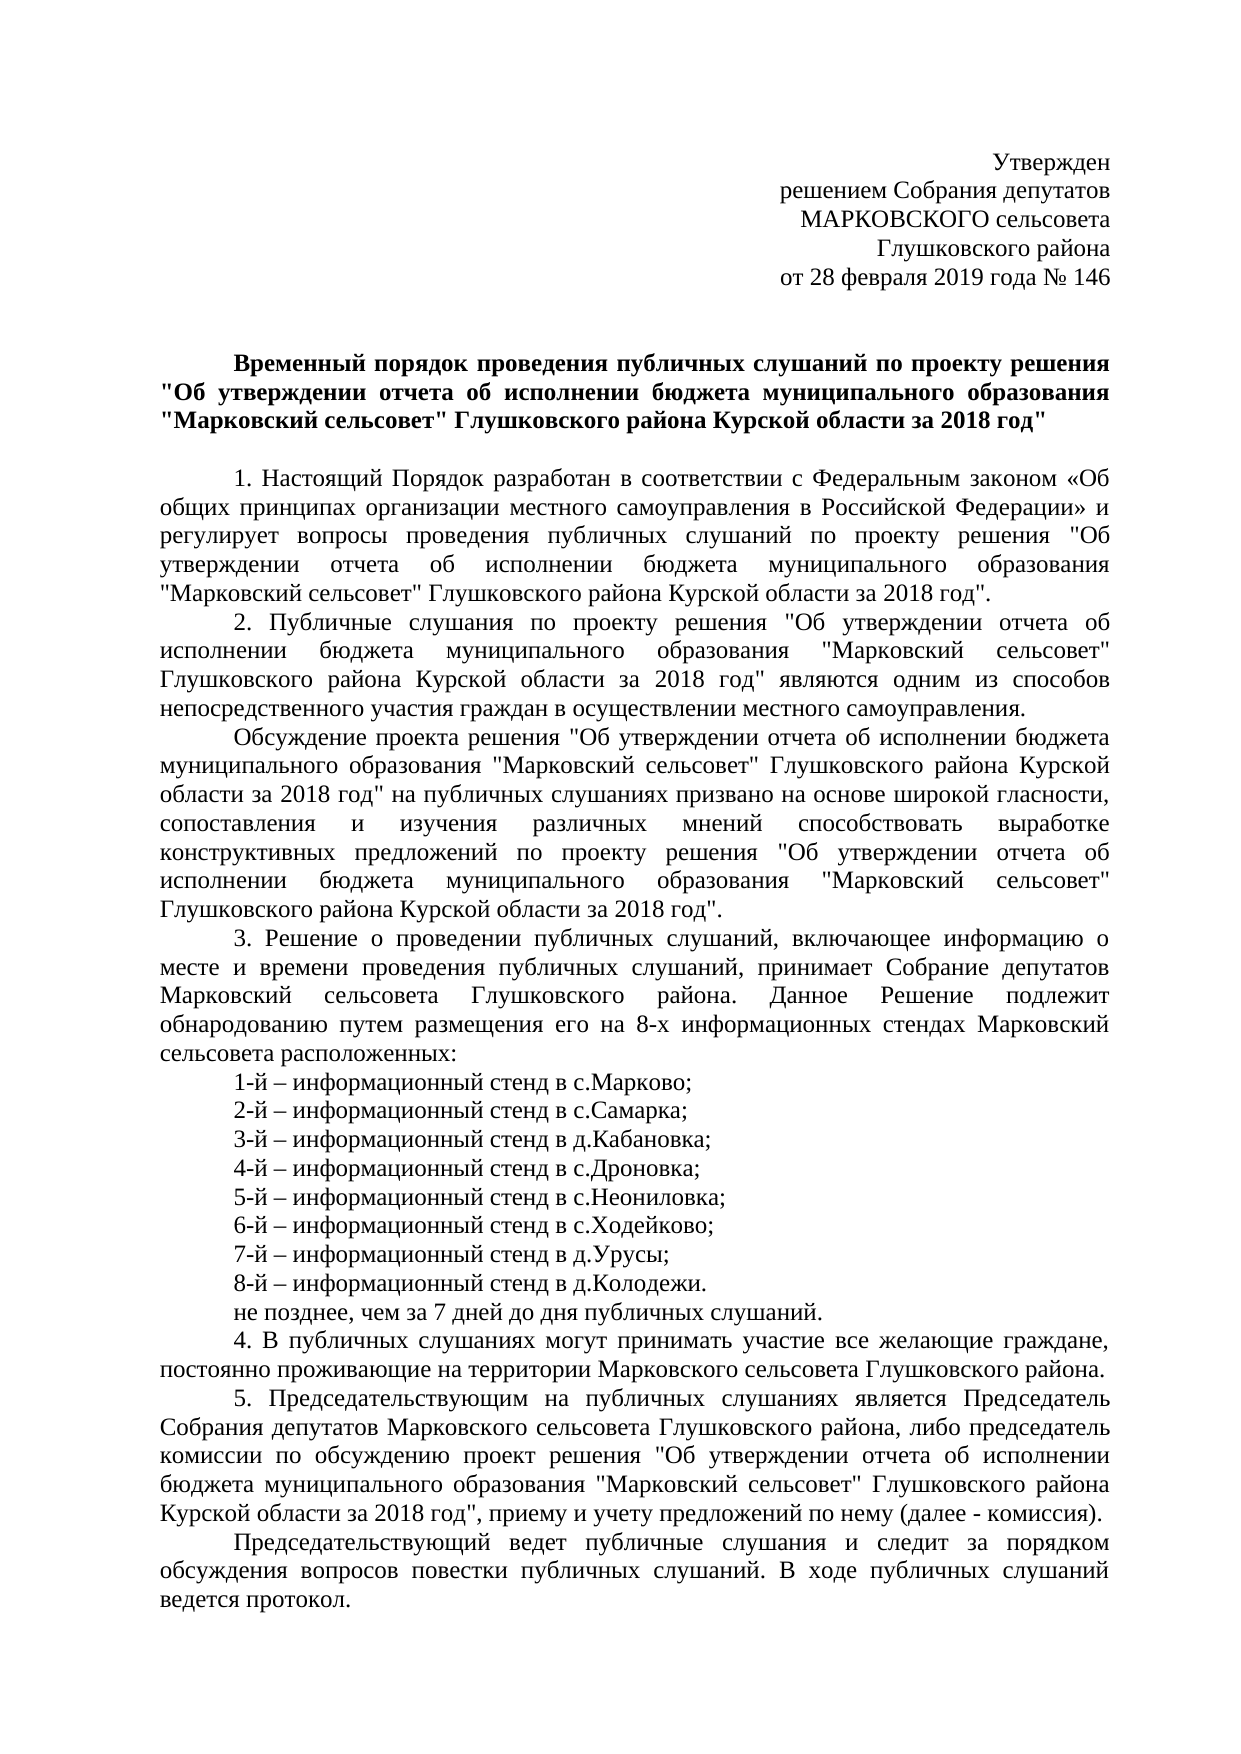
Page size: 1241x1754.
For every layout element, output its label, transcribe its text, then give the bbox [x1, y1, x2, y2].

text решением Собрания депутатов [159, 176, 1110, 204]
text не позднее, чем за 7 дней до дня публичных слушаний. [159, 1297, 1110, 1326]
text 2. Публичные слушания по проекту решения "Об утверждении отчета об исполнении бюджета муниципального образования "Марковский сельсовет" Глушковского района Курской области за 2018 год" являются одним из способов непосредственного участия граждан в осуществлении местного самоуправления. [159, 607, 1110, 722]
text 7-й – информационный стенд в д.Урусы; [159, 1239, 1110, 1268]
text 1. Настоящий Порядок разработан в соответствии с Федеральным законом «Об общих принципах организации местного самоуправления в Российской Федерации» и регулирует вопросы проведения публичных слушаний по проекту решения "Об утверждении отчета об исполнении бюджета муниципального образования "Марковский сельсовет" Глушковского района Курской области за 2018 год". [159, 463, 1110, 607]
text Обсуждение проекта решения "Об утверждении отчета об исполнении бюджета муниципального образования "Марковский сельсовет" Глушковского района Курской области за 2018 год" на публичных слушаниях призвано на основе широкой гласности, сопоставления и изучения различных мнений способствовать выработке конструктивных предложений по проекту решения "Об утверждении отчета об исполнении бюджета муниципального образования "Марковский сельсовет" Глушковского района Курской области за 2018 год". [159, 722, 1110, 923]
text 6-й – информационный стенд в с.Ходейково; [159, 1211, 1110, 1239]
text 5-й – информационный стенд в с.Неониловка; [159, 1182, 1110, 1211]
text 2-й – информационный стенд в с.Самарка; [159, 1096, 1110, 1124]
text Утвержден [159, 147, 1110, 176]
text МАРКОВСКОГО сельсовета [159, 204, 1110, 233]
text 4-й – информационный стенд в с.Дроновка; [159, 1153, 1110, 1182]
text 3. Решение о проведении публичных слушаний, включающее информацию о месте и времени проведения публичных слушаний, принимает Собрание депутатов Марковский сельсовета Глушковского района. Данное Решение подлежит обнародованию путем размещения его на 8-х информационных стендах Марковский сельсовета расположенных: [159, 923, 1110, 1067]
text от 28 февраля 2019 года № 146 [159, 262, 1110, 291]
text 4. В публичных слушаниях могут принимать участие все желающие граждане, постоянно проживающие на территории Марковского сельсовета Глушковского района. [159, 1326, 1110, 1383]
text 5. Председательствующим на публичных слушаниях является Председатель Собрания депутатов Марковского сельсовета Глушковского района, либо председатель комиссии по обсуждению проект решения "Об утверждении отчета об исполнении бюджета муниципального образования "Марковский сельсовет" Глушковского района Курской области за 2018 год", приему и учету предложений по нему (далее - комиссия). [159, 1383, 1110, 1527]
text 8-й – информационный стенд в д.Колодежи. [159, 1268, 1110, 1297]
text Председательствующий ведет публичные слушания и следит за порядком обсуждения вопросов повестки публичных слушаний. В ходе публичных слушаний ведется протокол. [159, 1527, 1110, 1613]
text Глушковского района [159, 233, 1110, 262]
text 1-й – информационный стенд в с.Марково; [159, 1067, 1110, 1096]
text 3-й – информационный стенд в д.Кабановка; [159, 1124, 1110, 1153]
text Временный порядок проведения публичных слушаний по проекту решения "Об утверждении отчета об исполнении бюджета муниципального образования "Марковский сельсовет" Глушковского района Курской области за 2018 год" [159, 348, 1110, 434]
